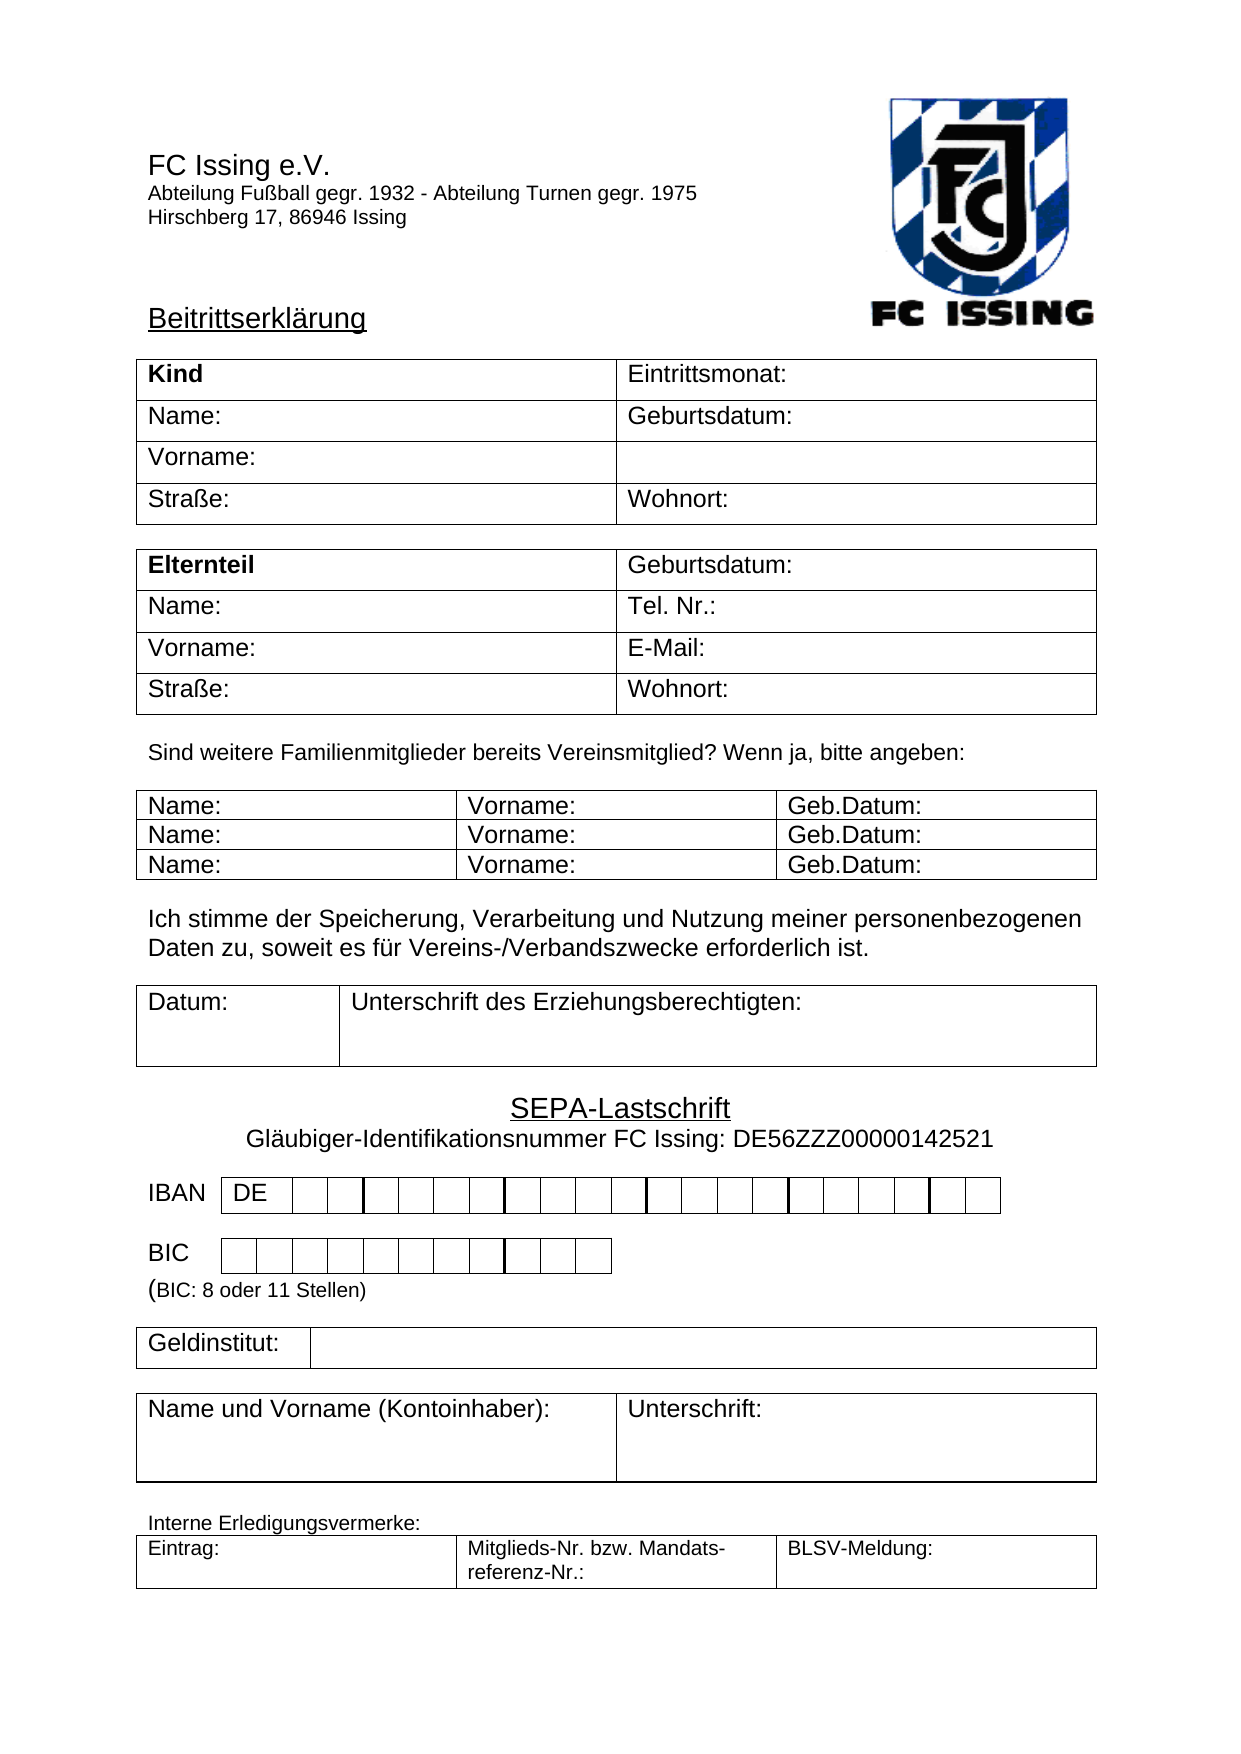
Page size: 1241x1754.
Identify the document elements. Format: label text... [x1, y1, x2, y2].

table_cell [617, 442, 1096, 482]
table_cell Geb.Datum: [777, 850, 1096, 879]
table_header [612, 1178, 645, 1212]
table_header [434, 1239, 469, 1273]
text Gläubiger-Identifikationsnummer FC Issing: DE56ZZZ00000142521 [148, 1124, 1093, 1153]
table_header [506, 1178, 540, 1212]
table_header [293, 1239, 327, 1273]
table_cell Name: [137, 401, 616, 441]
table_header [328, 1178, 362, 1212]
text Ich stimme der Speicherung, Verarbeitung und Nutzung meiner personenbezogenen Daten zu, soweit es für Vereins-/Verbandszwecke erforderlich ist. [148, 904, 1093, 961]
table_header Name: [137, 791, 456, 819]
table_header Elternteil [137, 550, 616, 590]
table_cell Vorname: [137, 442, 616, 482]
table_cell Vorname: [137, 633, 616, 673]
table_cell E-Mail: [617, 633, 1096, 673]
table_header Eintrag: [137, 1536, 456, 1588]
table_cell Wohnort: [617, 484, 1096, 524]
text FC Issing e.V. [148, 148, 1093, 181]
table_header Unterschrift des Erziehungsberechtigten: [340, 986, 1096, 1066]
table_header [648, 1178, 681, 1212]
table_header [753, 1178, 787, 1212]
table_header [682, 1178, 717, 1212]
table_cell Straße: [137, 674, 616, 714]
text Abteilung Fußball gegr. 1932 - Abteilung Turnen gegr. 1975 [148, 181, 1093, 205]
table_header [576, 1178, 611, 1212]
table_header Unterschrift: [617, 1394, 1096, 1481]
table_header [293, 1178, 327, 1212]
table_header [364, 1239, 398, 1273]
table_header [718, 1178, 752, 1212]
table_header [399, 1239, 433, 1273]
table_cell Tel. Nr.: [617, 591, 1096, 632]
table_header [470, 1178, 503, 1212]
table_header [328, 1239, 363, 1273]
table_header [399, 1178, 433, 1212]
table_header Datum: [137, 986, 339, 1066]
text (BIC: 8 oder 11 Stellen) [148, 1274, 1093, 1303]
table_header IBAN [136, 1177, 221, 1212]
table_header Geb.Datum: [777, 791, 1096, 819]
table_header [966, 1178, 1000, 1212]
picture [868, 96, 1097, 330]
table_header [434, 1178, 469, 1212]
table_cell Geburtsdatum: [617, 401, 1096, 441]
table_header Eintrittsmonat: [617, 360, 1096, 400]
table_cell Straße: [137, 484, 616, 524]
text Sind weitere Familienmitglieder bereits Vereinsmitglied? Wenn ja, bitte angeben: [148, 739, 1093, 766]
table_header BIC [136, 1238, 221, 1273]
table_header [824, 1178, 858, 1212]
table_header BLSV-Meldung: [777, 1536, 1096, 1588]
table_header [931, 1178, 965, 1212]
table_header Kind [137, 360, 616, 400]
table_header Name und Vorname (Kontoinhaber): [137, 1394, 616, 1481]
table_header [790, 1178, 823, 1212]
text Hirschberg 17, 86946 Issing [148, 205, 1093, 229]
table_header [506, 1239, 540, 1273]
table_header [541, 1178, 575, 1212]
table_header [895, 1178, 928, 1212]
table_header Geburtsdatum: [617, 550, 1096, 590]
table_header DE [222, 1178, 292, 1212]
text SEPA-Lastschrift [148, 1091, 1093, 1124]
text Beitrittserklärung [148, 301, 1093, 334]
table_header Vorname: [457, 791, 776, 819]
table_cell Wohnort: [617, 674, 1096, 714]
table_header [541, 1239, 575, 1273]
table_header Geldinstitut: [137, 1328, 310, 1368]
table_cell Geb.Datum: [777, 820, 1096, 849]
text Interne Erledigungsvermerke: [148, 1511, 1093, 1535]
table_header Mitglieds-Nr. bzw. Mandats-referenz-Nr.: [457, 1536, 776, 1588]
table_cell Vorname: [457, 850, 776, 879]
table_header [311, 1328, 1096, 1368]
table_cell Name: [137, 591, 616, 632]
table_header [470, 1239, 503, 1273]
table_cell Name: [137, 850, 456, 879]
table_header [576, 1239, 611, 1273]
table_header [222, 1239, 256, 1273]
table_header [859, 1178, 894, 1212]
table_header [257, 1239, 292, 1273]
table_header [365, 1178, 398, 1212]
table_cell Name: [137, 820, 456, 849]
table_cell Vorname: [457, 820, 776, 849]
